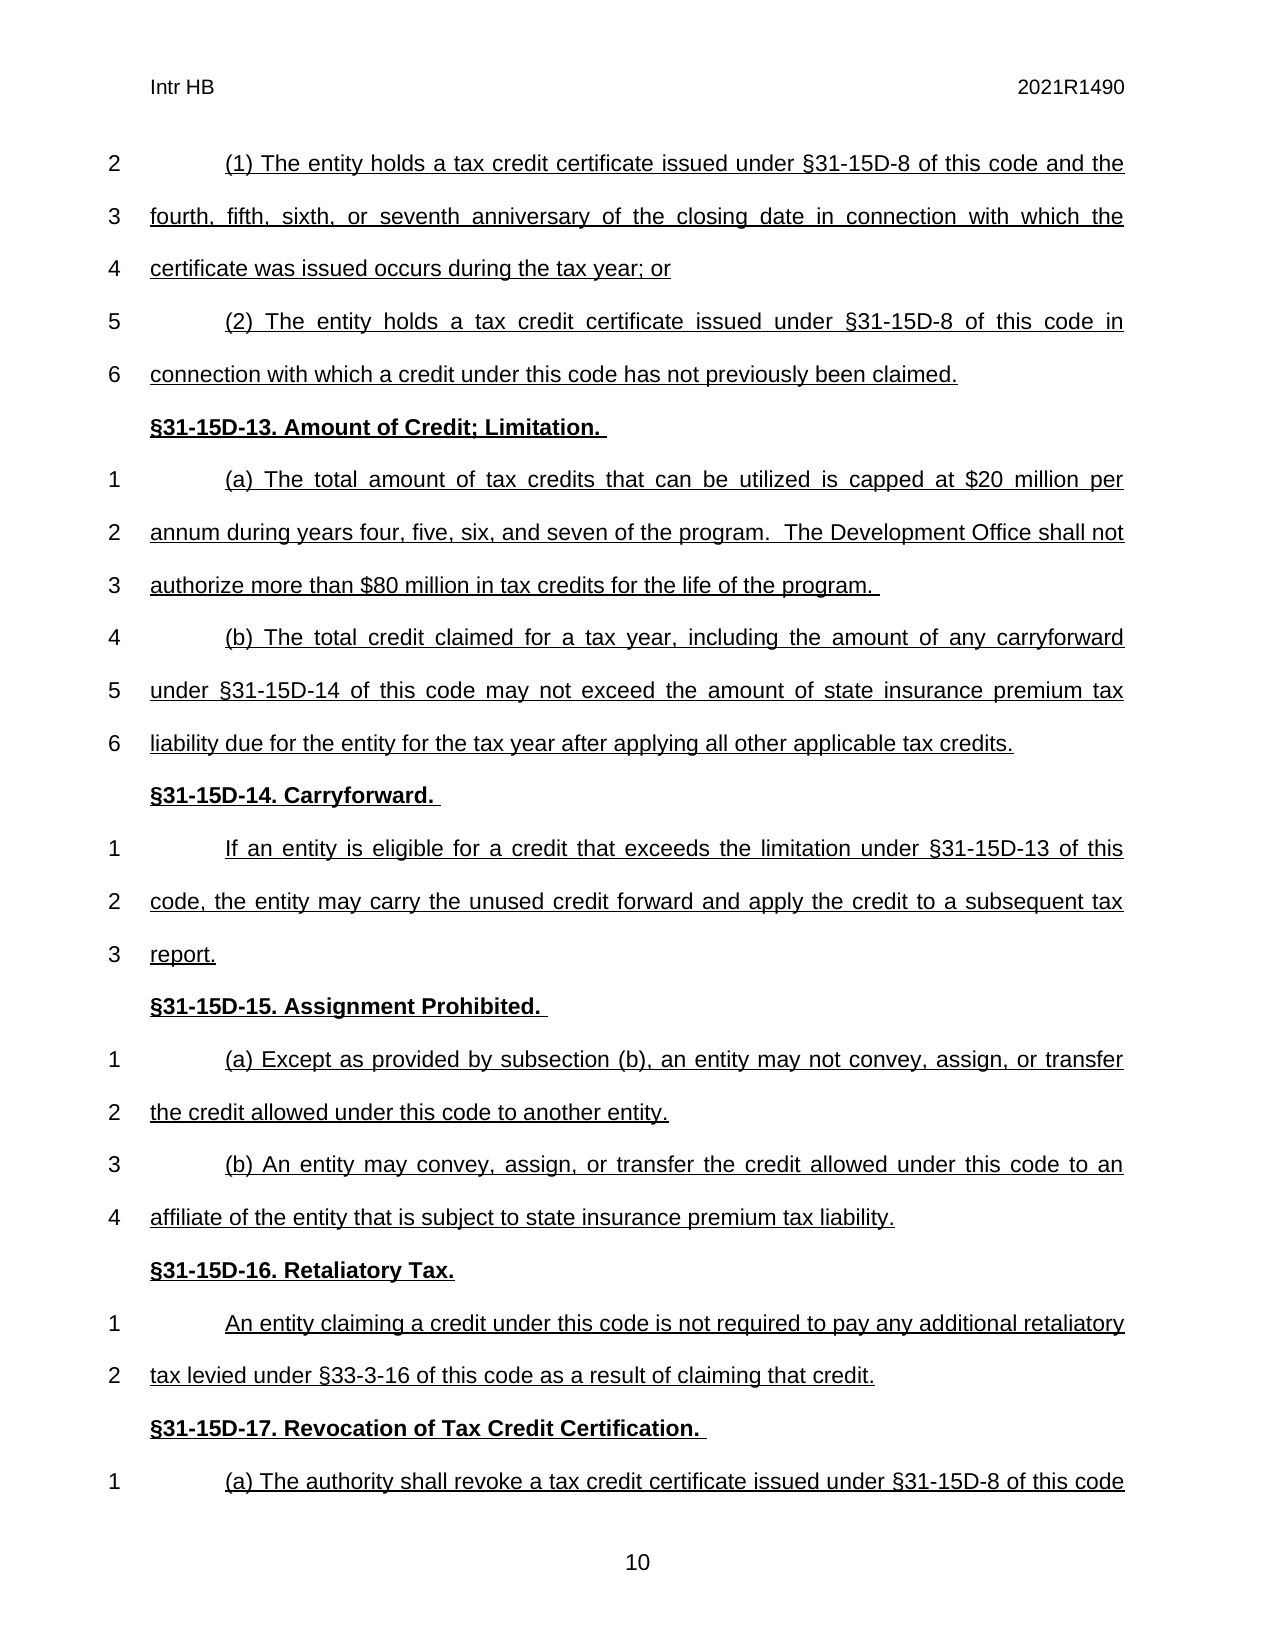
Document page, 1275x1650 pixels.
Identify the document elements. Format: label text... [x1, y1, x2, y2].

text (b) The total credit claimed for a tax year, including the amount of any carryforward under §31-15D-14 of this code may not exceed the amount of state insurance premium tax liability due for the entity for the tax year after applying all other applicable tax credits. [150, 624, 1125, 756]
subtitle §31-15D-15. Assignment Prohibited. [150, 993, 1125, 1020]
text (a) The total amount of tax credits that can be utilized is capped at $20 million per annum during years four, five, six, and seven of the program. The Development Office shall not authorize more than $80 million in tax credits for the life of the program. [150, 543, 1125, 598]
text If an entity is eligible for a credit that exceeds the limitation under §31-15D-13 of this code, the entity may carry the unused credit forward and apply the credit to a subsequent tax report. [150, 835, 1125, 967]
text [150, 1468, 1125, 1494]
subtitle §31-15D-13. Amount of Credit; Limitation. [150, 413, 1125, 440]
text (1) The entity holds a tax credit certificate issued under §31-15D-8 of this code and the fourth, fifth, sixth, or seventh anniversary of the closing date in connection with which the certificate was issued occurs during the tax year; or [150, 150, 1125, 282]
subtitle §31-15D-16. Retaliatory Tax. [150, 1257, 1125, 1283]
text (b) An entity may convey, assign, or transfer the credit allowed under this code to an affiliate of the entity that is subject to state insurance premium tax liability. [150, 1151, 1125, 1231]
subtitle §31-15D-17. Revocation of Tax Credit Certification. [150, 1415, 1125, 1441]
text (a) Except as provided by subsection (b), an entity may not convey, assign, or transfer the credit allowed under this code to another entity. [150, 1046, 1125, 1125]
subtitle §31-15D-14. Carryforward. [150, 782, 1125, 809]
text An entity claiming a credit under this code is not required to pay any additional retaliatory tax levied under §33-3-16 of this code as a result of claiming that credit. [150, 1309, 1125, 1389]
text (2) The entity holds a tax credit certificate issued under §31-15D-8 of this code in connection with which a credit under this code has not previously been claimed. [150, 308, 1125, 387]
text (a) The total amount of tax credits that can be utilized is capped at $20 million per annum during years four, five, six, and seven of the program. The Development Office shall not authorize more than $80 million in tax credits for the life of the program. [150, 466, 1125, 542]
